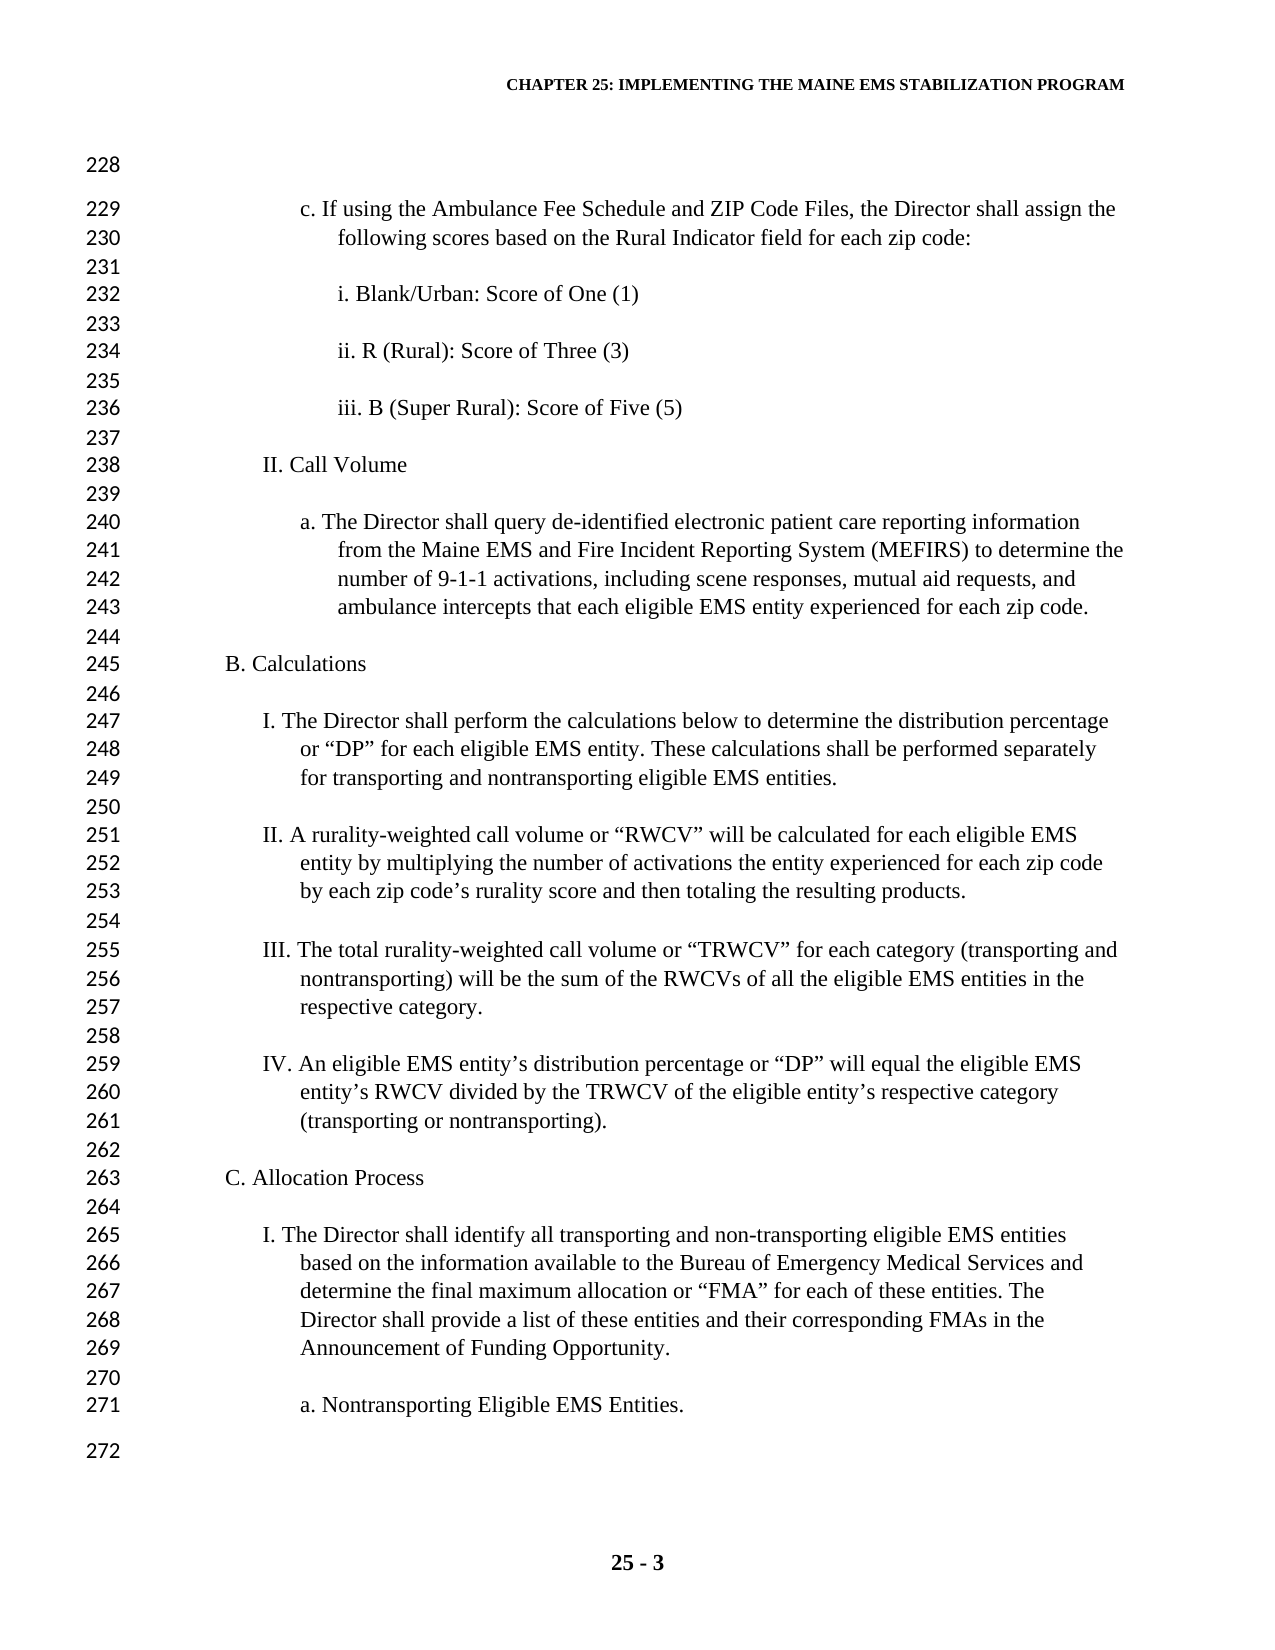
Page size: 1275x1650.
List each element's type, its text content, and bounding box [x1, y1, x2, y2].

list A rurality-weighted call volume or “RWCV” will be calculated for each eligible EMS entity by multiplying the number of activations the entity experienced for each zip code by each zip code’s rurality score and then totaling the resulting products. [262, 821, 1125, 904]
list R (Rural): Score of Three (3) [337, 337, 1125, 364]
list Blank/Urban: Score of One (1) [337, 280, 1125, 307]
list Call Volume [262, 451, 1125, 477]
list An eligible EMS entity’s distribution percentage or “DP” will equal the eligible EMS entity’s RWCV divided by the TRWCV of the eligible entity’s respective category (transporting or nontransporting). [262, 1050, 1125, 1133]
list The total rurality-weighted call volume or “TRWCV” for each category (transporting and nontransporting) will be the sum of the RWCVs of all the eligible EMS entities in the respective category. [262, 936, 1125, 1019]
list The Director shall identify all transporting and non-transporting eligible EMS entities based on the information available to the Bureau of Emergency Medical Services and determine the final maximum allocation or “FMA” for each of these entities. The Director shall provide a list of these entities and their corresponding FMAs in the Announcement of Funding Opportunity. [262, 1221, 1125, 1361]
list Calculations [225, 650, 1125, 676]
list Allocation Process [225, 1164, 1125, 1190]
list Nontransporting Eligible EMS Entities. [300, 1391, 1125, 1418]
list B (Super Rural): Score of Five (5) [337, 394, 1125, 421]
list If using the Ambulance Fee Schedule and ZIP Code Files, the Director shall assign the following scores based on the Rural Indicator field for each zip code: [300, 195, 1125, 250]
list The Director shall perform the calculations below to determine the distribution percentage or “DP” for each eligible EMS entity. These calculations shall be performed separately for transporting and nontransporting eligible EMS entities. [262, 707, 1125, 790]
list The Director shall query de-identified electronic patient care reporting information from the Maine EMS and Fire Incident Reporting System (MEFIRS) to determine the number of 9-1-1 activations, including scene responses, mutual aid requests, and ambulance intercepts that each eligible EMS entity experienced for each zip code. [300, 508, 1125, 619]
